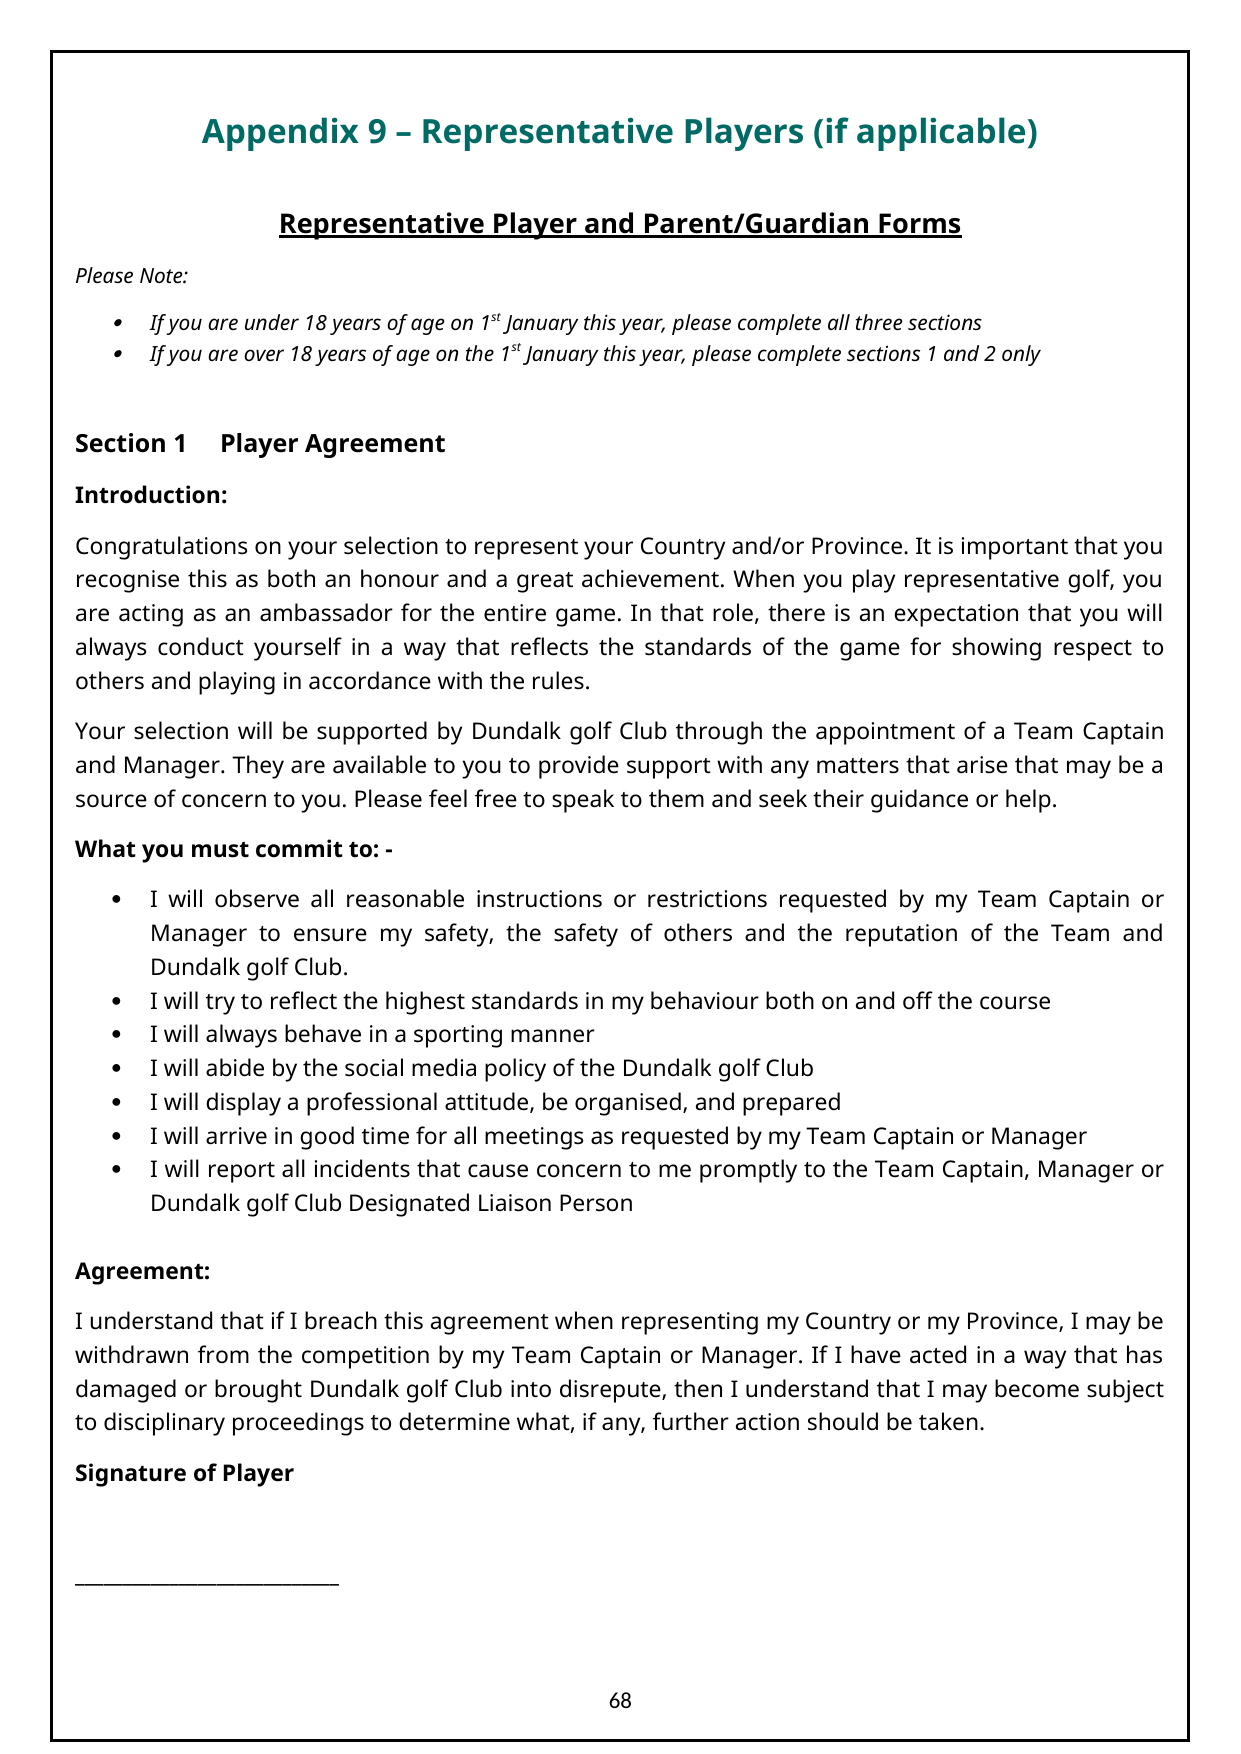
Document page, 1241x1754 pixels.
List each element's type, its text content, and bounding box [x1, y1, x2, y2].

list I will report all incidents that cause concern to me promptly to the Team Captain, Manager or Dundalk golf Club Designated Liaison Person [112, 1153, 1165, 1218]
text I understand that if I breach this agreement when representing my Country or my Province, I may be withdrawn from the competition by my Team Captain or Manager. If I have acted in a way that has damaged or brought Dundalk golf Club into disrepute, then I understand that I may become subject to disciplinary proceedings to determine what, if any, further action should be taken. [75, 1305, 1165, 1437]
list If you are over 18 years of age on the 1st January this year, please complete sections 1 and 2 only [112, 339, 1165, 367]
list I will arrive in good time for all meetings as requested by my Team Captain or Manager [112, 1119, 1165, 1151]
text Congratulations on your selection to represent your Country and/or Province. It is important that you recognise this as both an honour and a great achievement. When you play representative golf, you are acting as an ambassador for the entire game. In that role, there is an expectation that you will always conduct yourself in a way that reflects the standards of the game for showing respect to others and playing in accordance with the rules. [75, 529, 1165, 696]
list If you are under 18 years of age on 1st January this year, please complete all three sections [112, 308, 1165, 336]
list I will always behave in a sporting manner [112, 1018, 1165, 1049]
text Appendix 9 – Representative Players (if applicable) [75, 107, 1165, 153]
text Signature of Player [75, 1457, 1165, 1488]
text Your selection will be supported by Dundalk golf Club through the appointment of a Team Captain and Manager. They are available to you to provide support with any matters that arise that may be a source of concern to you. Please feel free to speak to them and seek their guidance or help. [75, 715, 1165, 814]
text What you must commit to: - [75, 833, 1165, 864]
list I will try to reflect the highest standards in my behaviour both on and off the course [112, 984, 1165, 1016]
text Please Note: [75, 261, 1165, 289]
list I will observe all reasonable instructions or restrictions requested by my Team Captain or Manager to ensure my safety, the safety of others and the reputation of the Team and Dundalk golf Club. [112, 883, 1165, 982]
text Introduction: [75, 479, 1165, 510]
text Representative Player and Parent/Guardian Forms [75, 204, 1165, 241]
text Section 1 Player Agreement [75, 426, 1165, 460]
list I will abide by the social media policy of the Dundalk golf Club [112, 1052, 1165, 1083]
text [75, 1557, 1165, 1589]
text Agreement: [75, 1254, 1165, 1286]
list I will display a professional attitude, be organised, and prepared [112, 1086, 1165, 1117]
